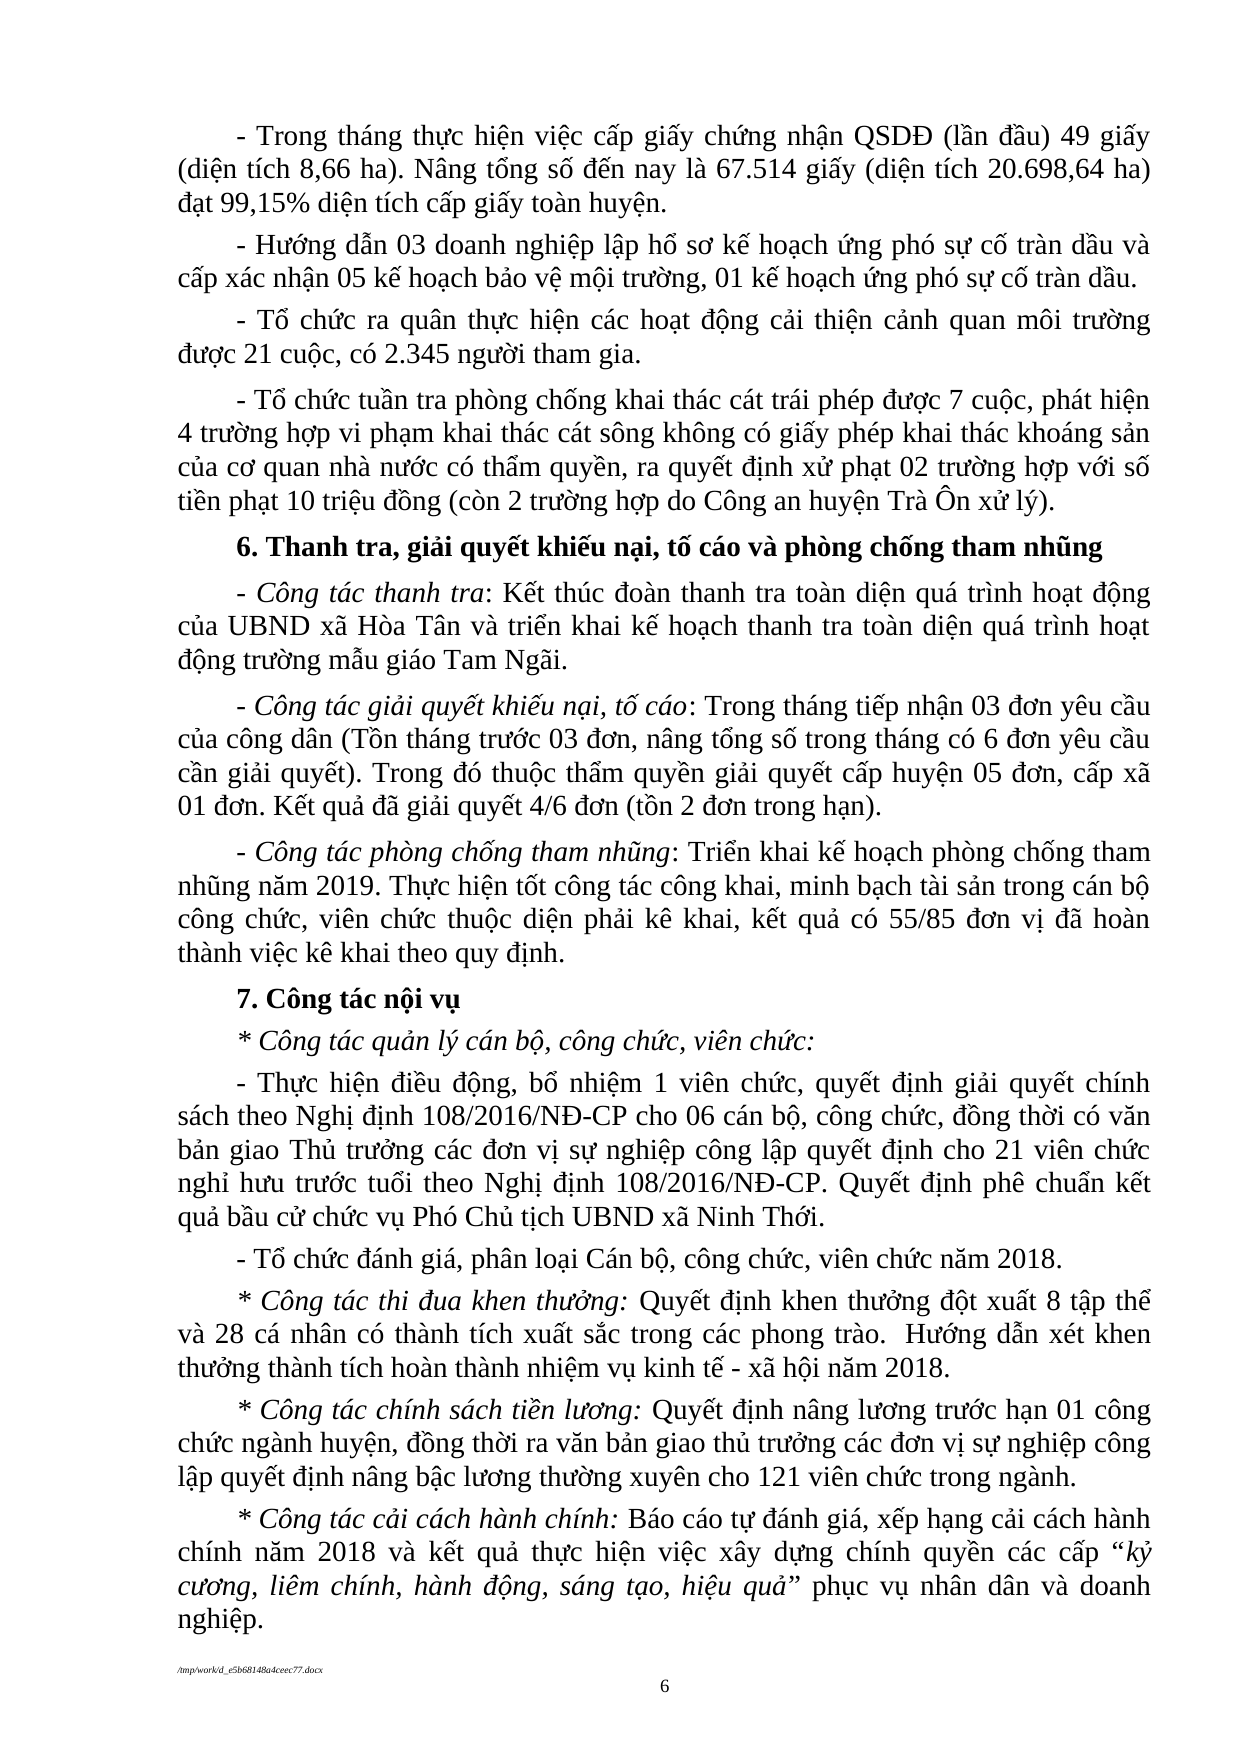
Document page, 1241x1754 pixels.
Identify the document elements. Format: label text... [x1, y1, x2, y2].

text 7. Công tác nội vụ [177, 981, 1152, 1015]
text - Tổ chức ra quân thực hiện các hoạt động cải thiện cảnh quan môi trường được 21 cuộc, có 2.345 người tham gia. [177, 302, 1152, 369]
text - Tổ chức tuần tra phòng chống khai thác cát trái phép được 7 cuộc, phát hiện 4 trường hợp vi phạm khai thác cát sông không có giấy phép khai thác khoáng sản của cơ quan nhà nước có thẩm quyền, ra quyết định xử phạt 02 trường hợp với số tiền phạt 10 triệu đồng (còn 2 trường hợp do Công an huyện Trà Ôn xử lý). [177, 382, 1152, 516]
text - Hướng dẫn 03 doanh nghiệp lập hổ sơ kế hoạch ứng phó sự cố tràn dầu và cấp xác nhận 05 kế hoạch bảo vệ mội trường, 01 kế hoạch ứng phó sự cố tràn dầu. [177, 227, 1152, 294]
text - Công tác phòng chống tham nhũng: Triển khai kế hoạch phòng chống tham nhũng năm 2019. Thực hiện tốt công tác công khai, minh bạch tài sản trong cán bộ công chức, viên chức thuộc diện phải kê khai, kết quả có 55/85 đơn vị đã hoàn thành việc kê khai theo quy định. [177, 834, 1152, 969]
text * Công tác quản lý cán bộ, công chức, viên chức: [177, 1023, 1152, 1057]
text - Công tác giải quyết khiếu nại, tố cáo: Trong tháng tiếp nhận 03 đơn yêu cầu của công dân (Tồn tháng trước 03 đơn, nâng tổng số trong tháng có 6 đơn yêu cầu cần giải quyết). Trong đó thuộc thẩm quyền giải quyết cấp huyện 05 đơn, cấp xã 01 đơn. Kết quả đã giải quyết 4/6 đơn (tồn 2 đơn trong hạn). [177, 688, 1152, 822]
text * Công tác chính sách tiền lương: Quyết định nâng lương trước hạn 01 công chức ngành huyện, đồng thời ra văn bản giao thủ trưởng các đơn vị sự nghiệp công lập quyết định nâng bậc lương thường xuyên cho 121 viên chức trong ngành. [177, 1392, 1152, 1492]
text 6. Thanh tra, giải quyết khiếu nại, tố cáo và phòng chống tham nhũng [177, 529, 1152, 562]
text - Tổ chức đánh giá, phân loại Cán bộ, công chức, viên chức năm 2018. [177, 1241, 1152, 1274]
text - Thực hiện điều động, bổ nhiệm 1 viên chức, quyết định giải quyết chính sách theo Nghị định 108/2016/NĐ-CP cho 06 cán bộ, công chức, đồng thời có văn bản giao Thủ trưởng các đơn vị sự nghiệp công lập quyết định cho 21 viên chức nghỉ hưu trước tuổi theo Nghị định 108/2016/NĐ-CP. Quyết định phê chuẩn kết quả bầu cử chức vụ Phó Chủ tịch UBND xã Ninh Thới. [177, 1065, 1152, 1233]
text - Công tác thanh tra: Kết thúc đoàn thanh tra toàn diện quá trình hoạt động của UBND xã Hòa Tân và triển khai kế hoạch thanh tra toàn diện quá trình hoạt động trường mẫu giáo Tam Ngãi. [177, 575, 1152, 675]
text - Trong tháng thực hiện việc cấp giấy chứng nhận QSDĐ (lần đầu) 49 giấy (diện tích 8,66 ha). Nâng tổng số đến nay là 67.514 giấy (diện tích 20.698,64 ha) đạt 99,15% diện tích cấp giấy toàn huyện. [177, 118, 1152, 219]
text * Công tác thi đua khen thưởng: Quyết định khen thưởng đột xuất 8 tập thể và 28 cá nhân có thành tích xuất sắc trong các phong trào. Hướng dẫn xét khen thưởng thành tích hoàn thành nhiệm vụ kinh tế - xã hội năm 2018. [177, 1283, 1152, 1383]
text * Công tác cải cách hành chính: Báo cáo tự đánh giá, xếp hạng cải cách hành chính năm 2018 và kết quả thực hiện việc xây dựng chính quyền các cấp “kỷ cương, liêm chính, hành động, sáng tạo, hiệu quả” phục vụ nhân dân và doanh nghiệp. [177, 1501, 1152, 1635]
